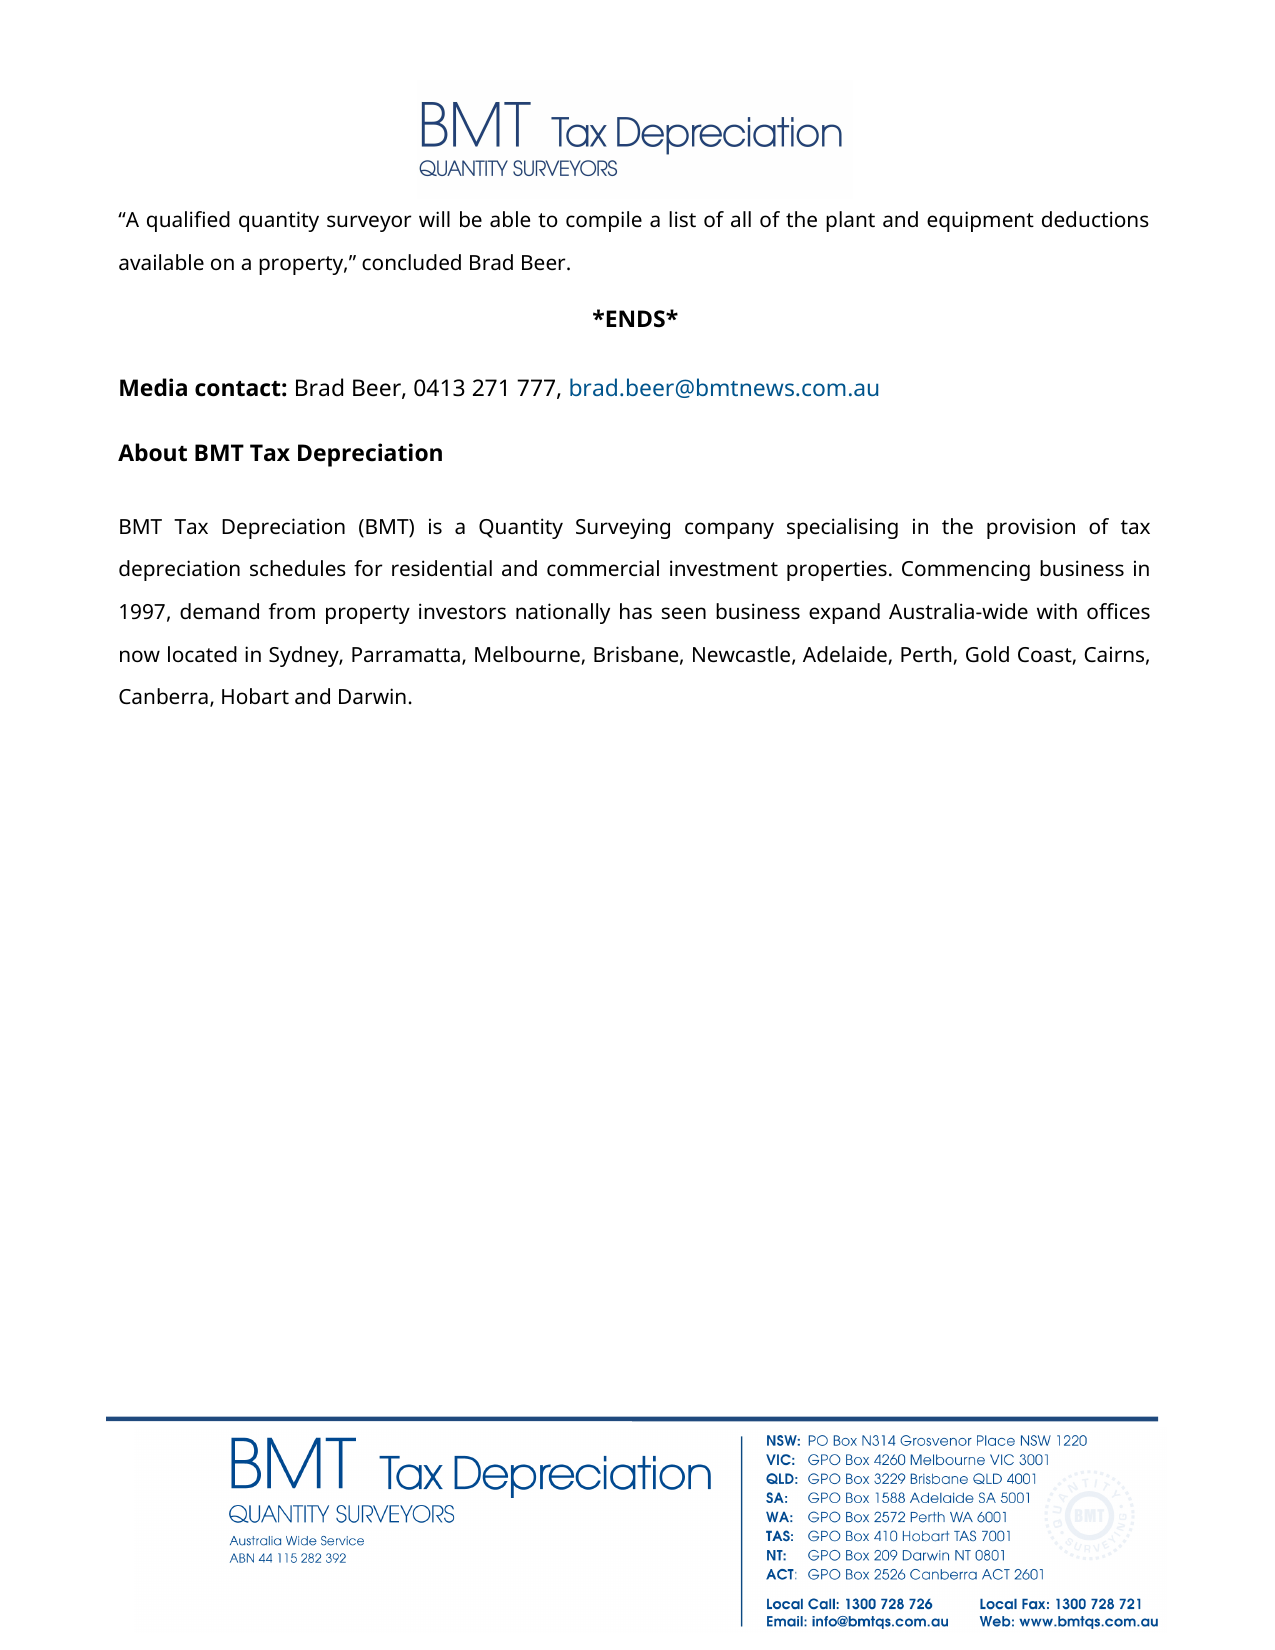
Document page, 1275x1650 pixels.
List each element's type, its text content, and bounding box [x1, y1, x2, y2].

text BMT Tax Depreciation (BMT) is a Quantity Surveying company specialising in the provision of tax depreciation schedules for residential and commercial investment properties. Commencing business in 1997, demand from property investors nationally has seen business expand Australia-wide with offices now located in Sydney, Parramatta, Melbourne, Brisbane, Newcastle, Adelaide, Perth, Gold Coast, Cairns, Canberra, Hobart and Darwin. [118, 512, 1152, 711]
text *ENDS* [118, 303, 1152, 334]
text Media contact: Brad Beer, 0413 271 777, brad.beer@bmtnews.com.au [118, 340, 1152, 431]
picture [416, 80, 854, 199]
picture [134, 1427, 1167, 1633]
text About BMT Tax Depreciation [118, 437, 1152, 468]
text “A qualified quantity surveyor will be able to compile a list of all of the plant and equipment deductions available on a property,” concluded Brad Beer. [118, 205, 1152, 276]
